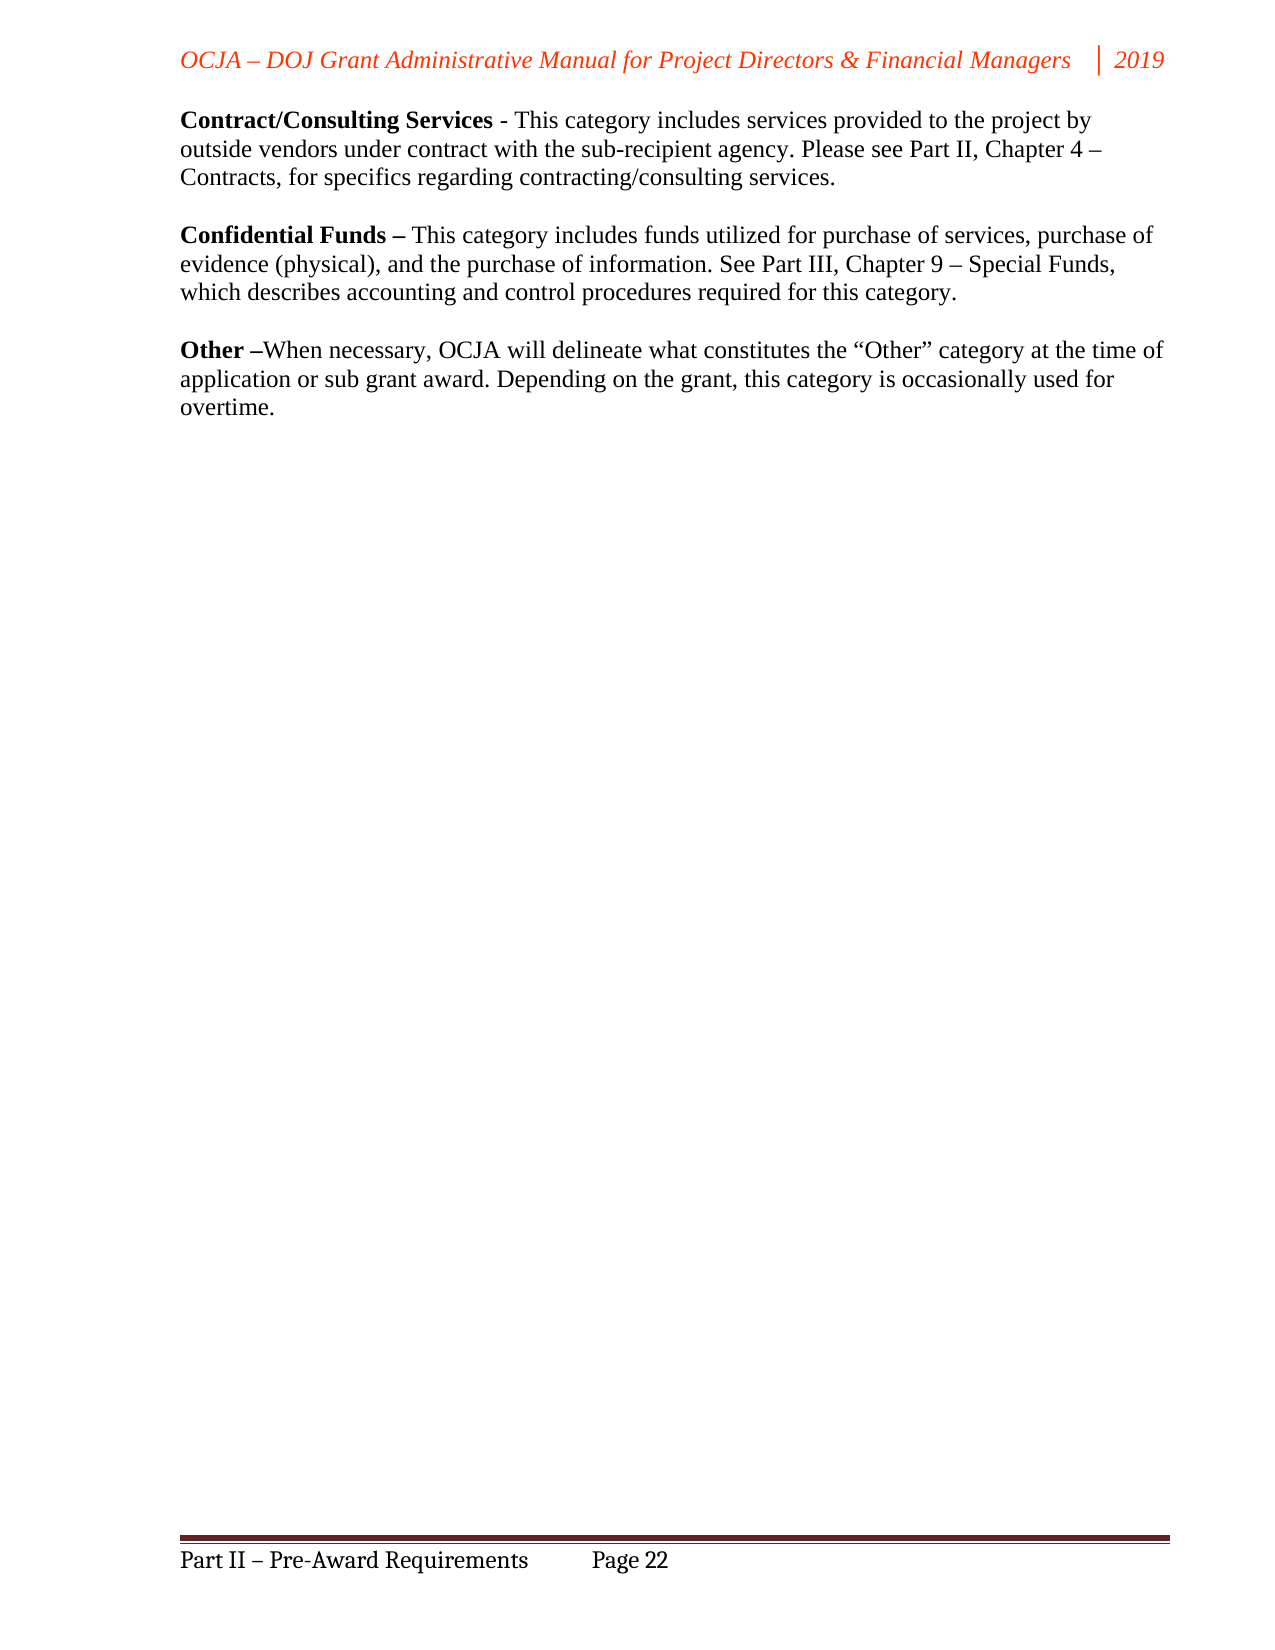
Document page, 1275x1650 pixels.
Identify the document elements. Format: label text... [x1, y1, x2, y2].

text Confidential Funds – This category includes funds utilized for purchase of services, purchase of evidence (physical), and the purchase of information. See Part III, Chapter 9 – Special Funds, which describes accounting and control procedures required for this category. [180, 220, 1170, 306]
text Contract/Consulting Services - This category includes services provided to the project by outside vendors under contract with the sub-recipient agency. Please see Part II, Chapter 4 – Contracts, for specifics regarding contracting/consulting services. [180, 105, 1170, 191]
text Other –When necessary, OCJA will delineate what constitutes the “Other” category at the time of application or sub grant award. Depending on the grant, this category is occasionally used for overtime. [180, 335, 1170, 421]
